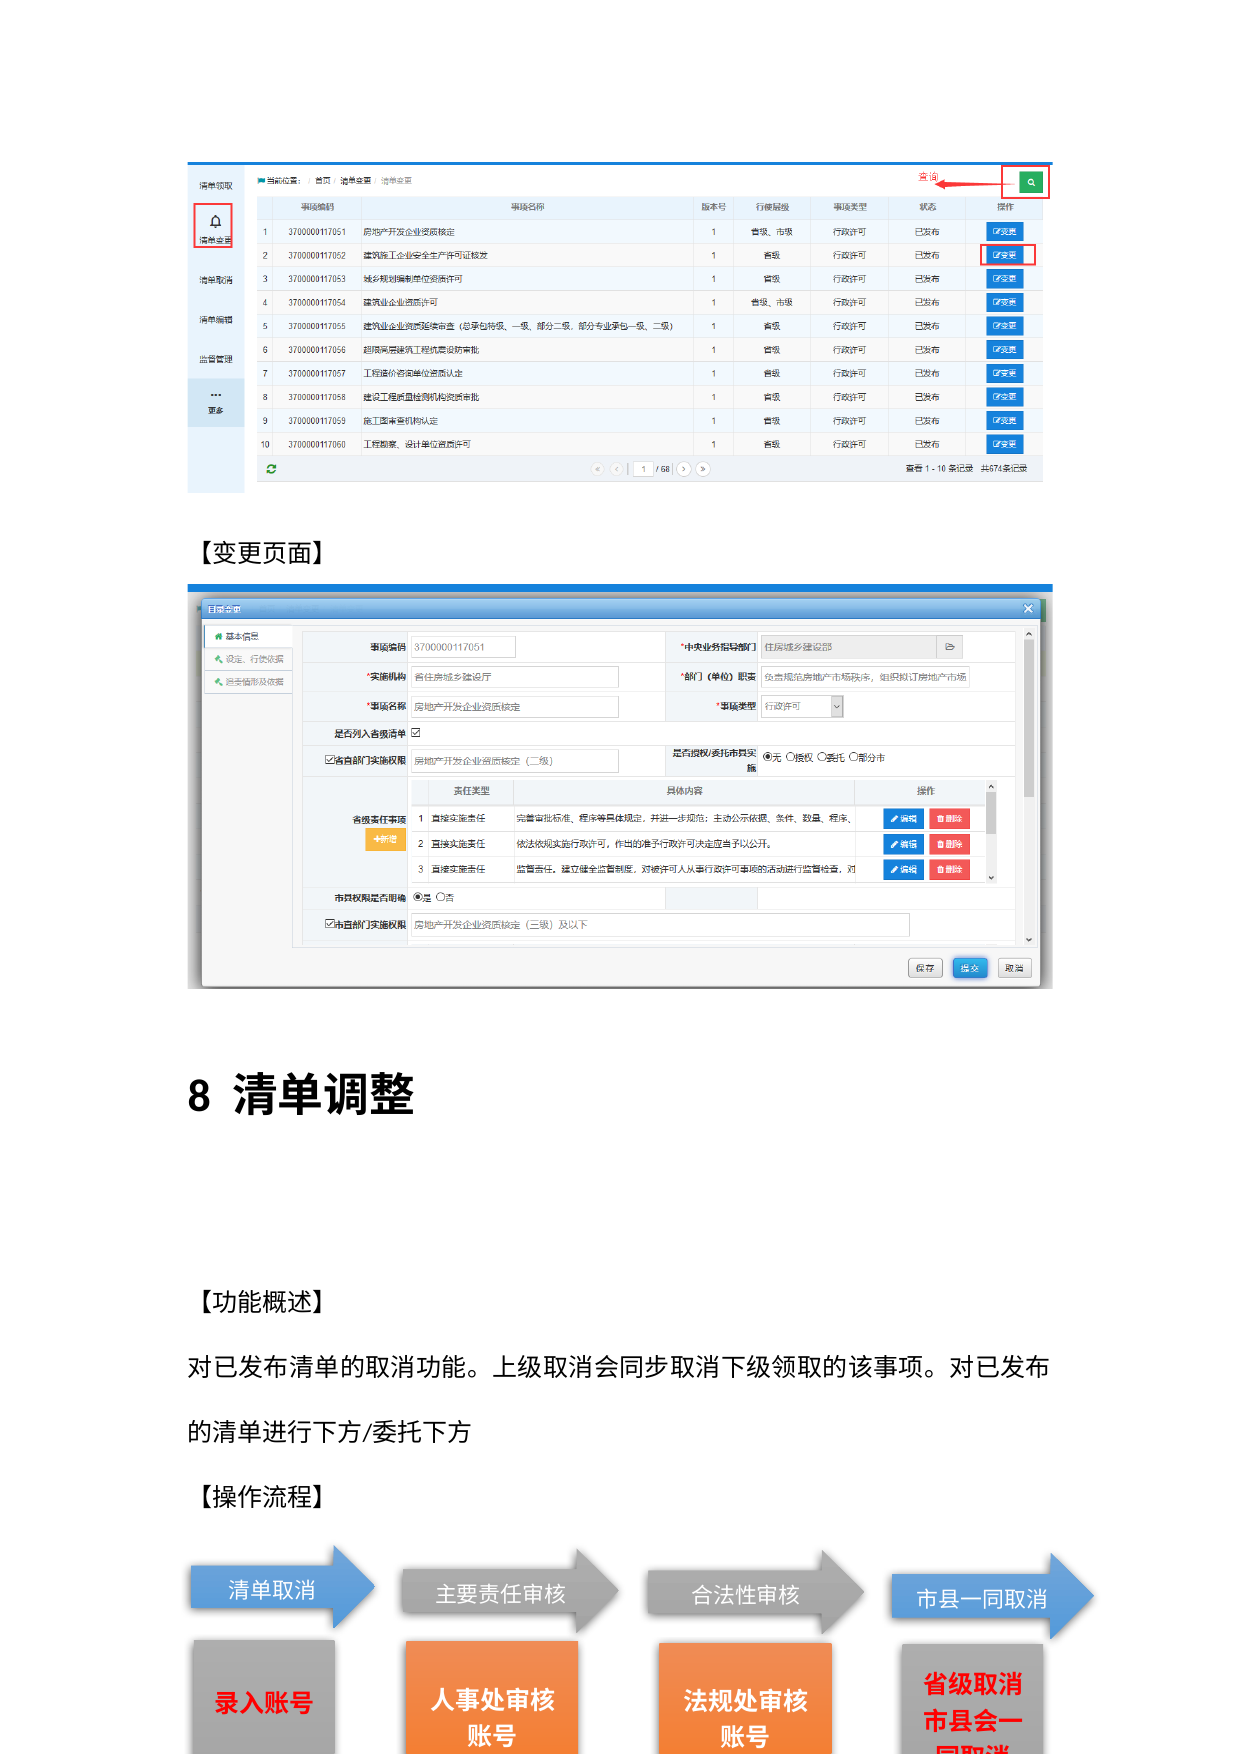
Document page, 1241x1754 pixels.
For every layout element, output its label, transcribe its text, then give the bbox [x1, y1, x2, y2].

text 对已发布清单的取消功能。上级取消会同步取消下级领取的该事项。对已发布的清单进行下方/委托下方 [187, 1333, 1053, 1463]
picture [187, 584, 1053, 989]
subtitle 清单调整 [187, 1042, 1053, 1140]
text 【功能概述】 [187, 1268, 1053, 1333]
text 【操作流程】 [187, 1463, 1053, 1528]
picture [187, 162, 1053, 493]
text 【变更页面】 [187, 519, 1053, 584]
